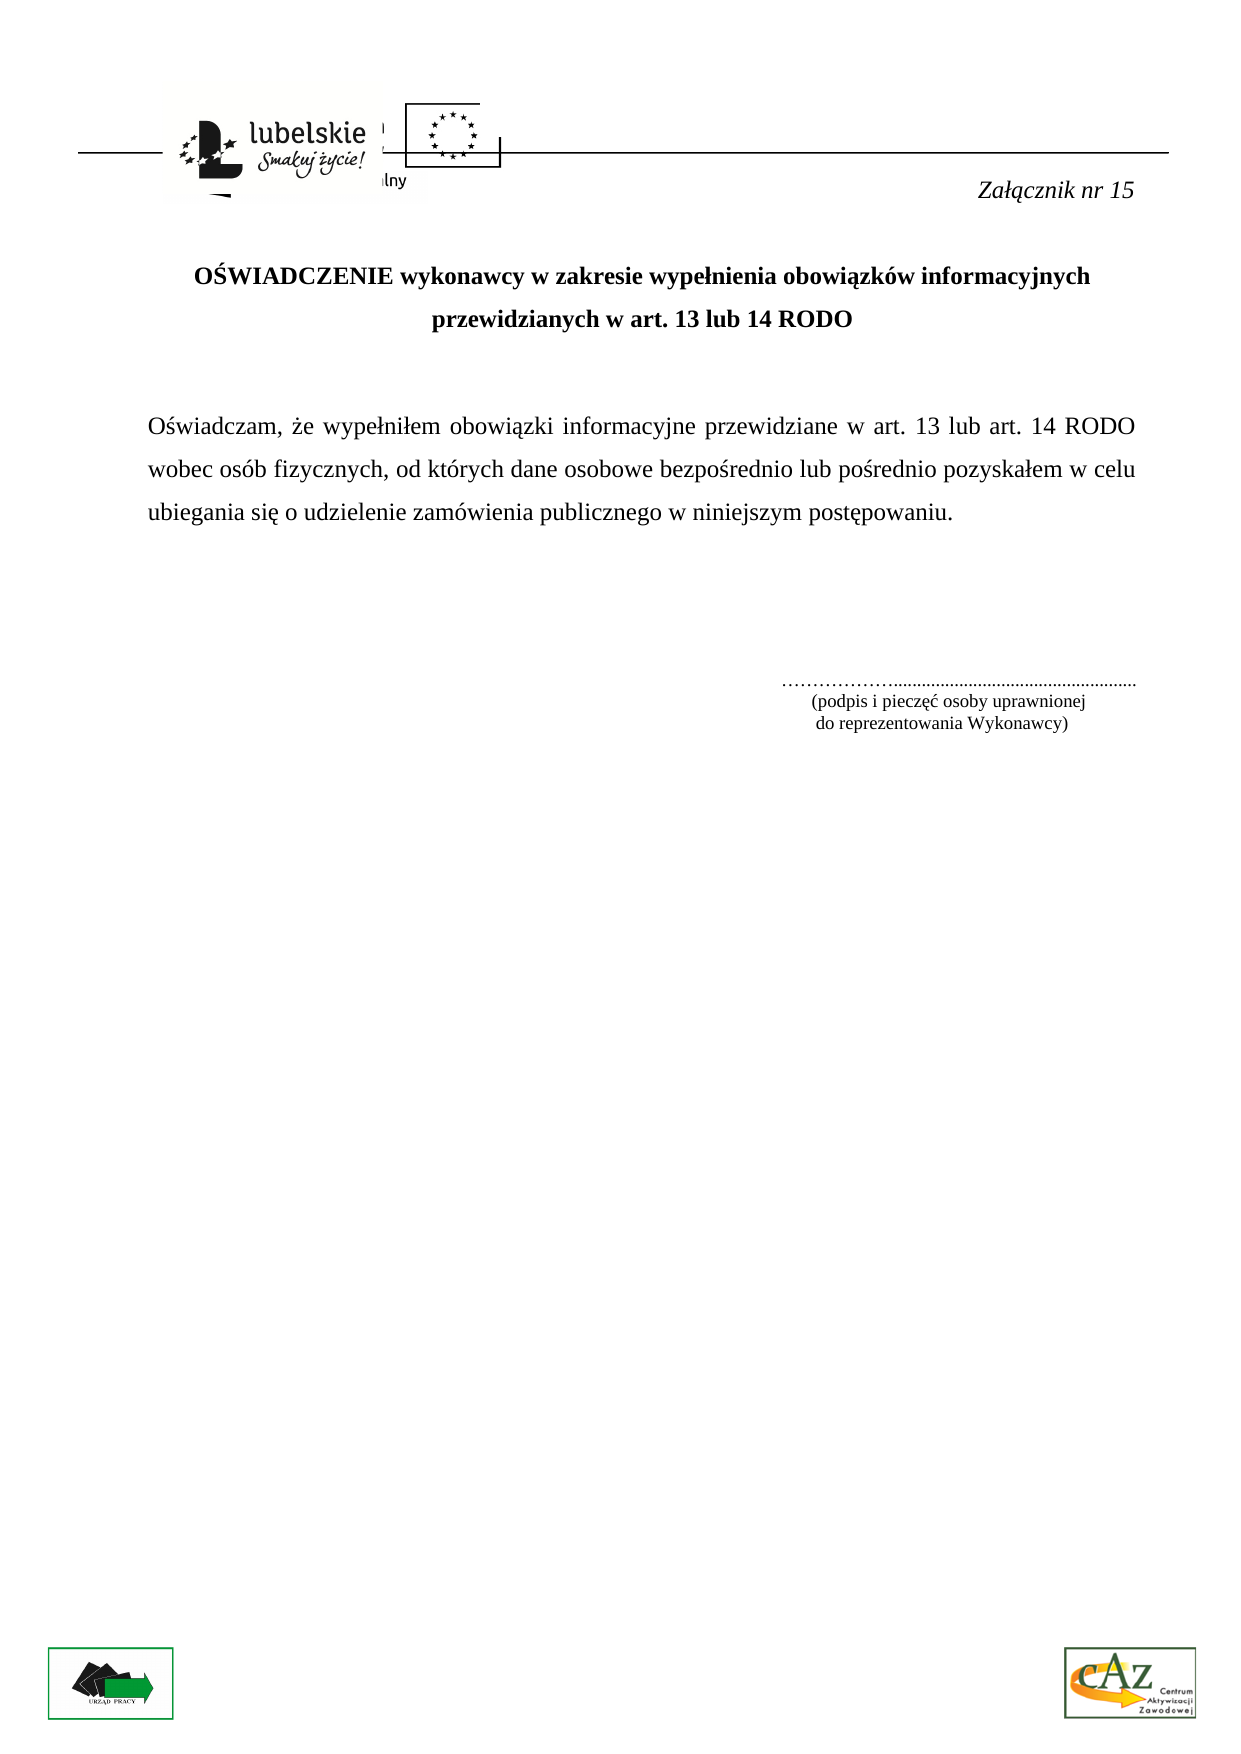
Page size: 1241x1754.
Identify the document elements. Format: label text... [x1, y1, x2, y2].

text Oświadczam, że wypełniłem obowiązki informacyjne przewidziane w art. 13 lub art. 14 RODO wobec osób fizycznych, od których dane osobowe bezpośrednio lub pośrednio pozyskałem w celu ubiegania się o udzielenie zamówienia publicznego w niniejszym postępowaniu. [148, 411, 1137, 526]
picture [162, 81, 521, 175]
text ……………….................................................... [148, 668, 1137, 690]
text Załącznik nr 15 [148, 175, 1137, 203]
text do reprezentowania Wykonawcy) [738, 712, 1137, 733]
picture [47, 1647, 174, 1720]
picture [1063, 1647, 1197, 1719]
text (podpis i pieczęć osoby uprawnionej [738, 690, 1137, 712]
text OŚWIADCZENIE wykonawcy w zakresie wypełnienia obowiązków informacyjnych przewidzianych w art. 13 lub 14 RODO [148, 261, 1137, 333]
